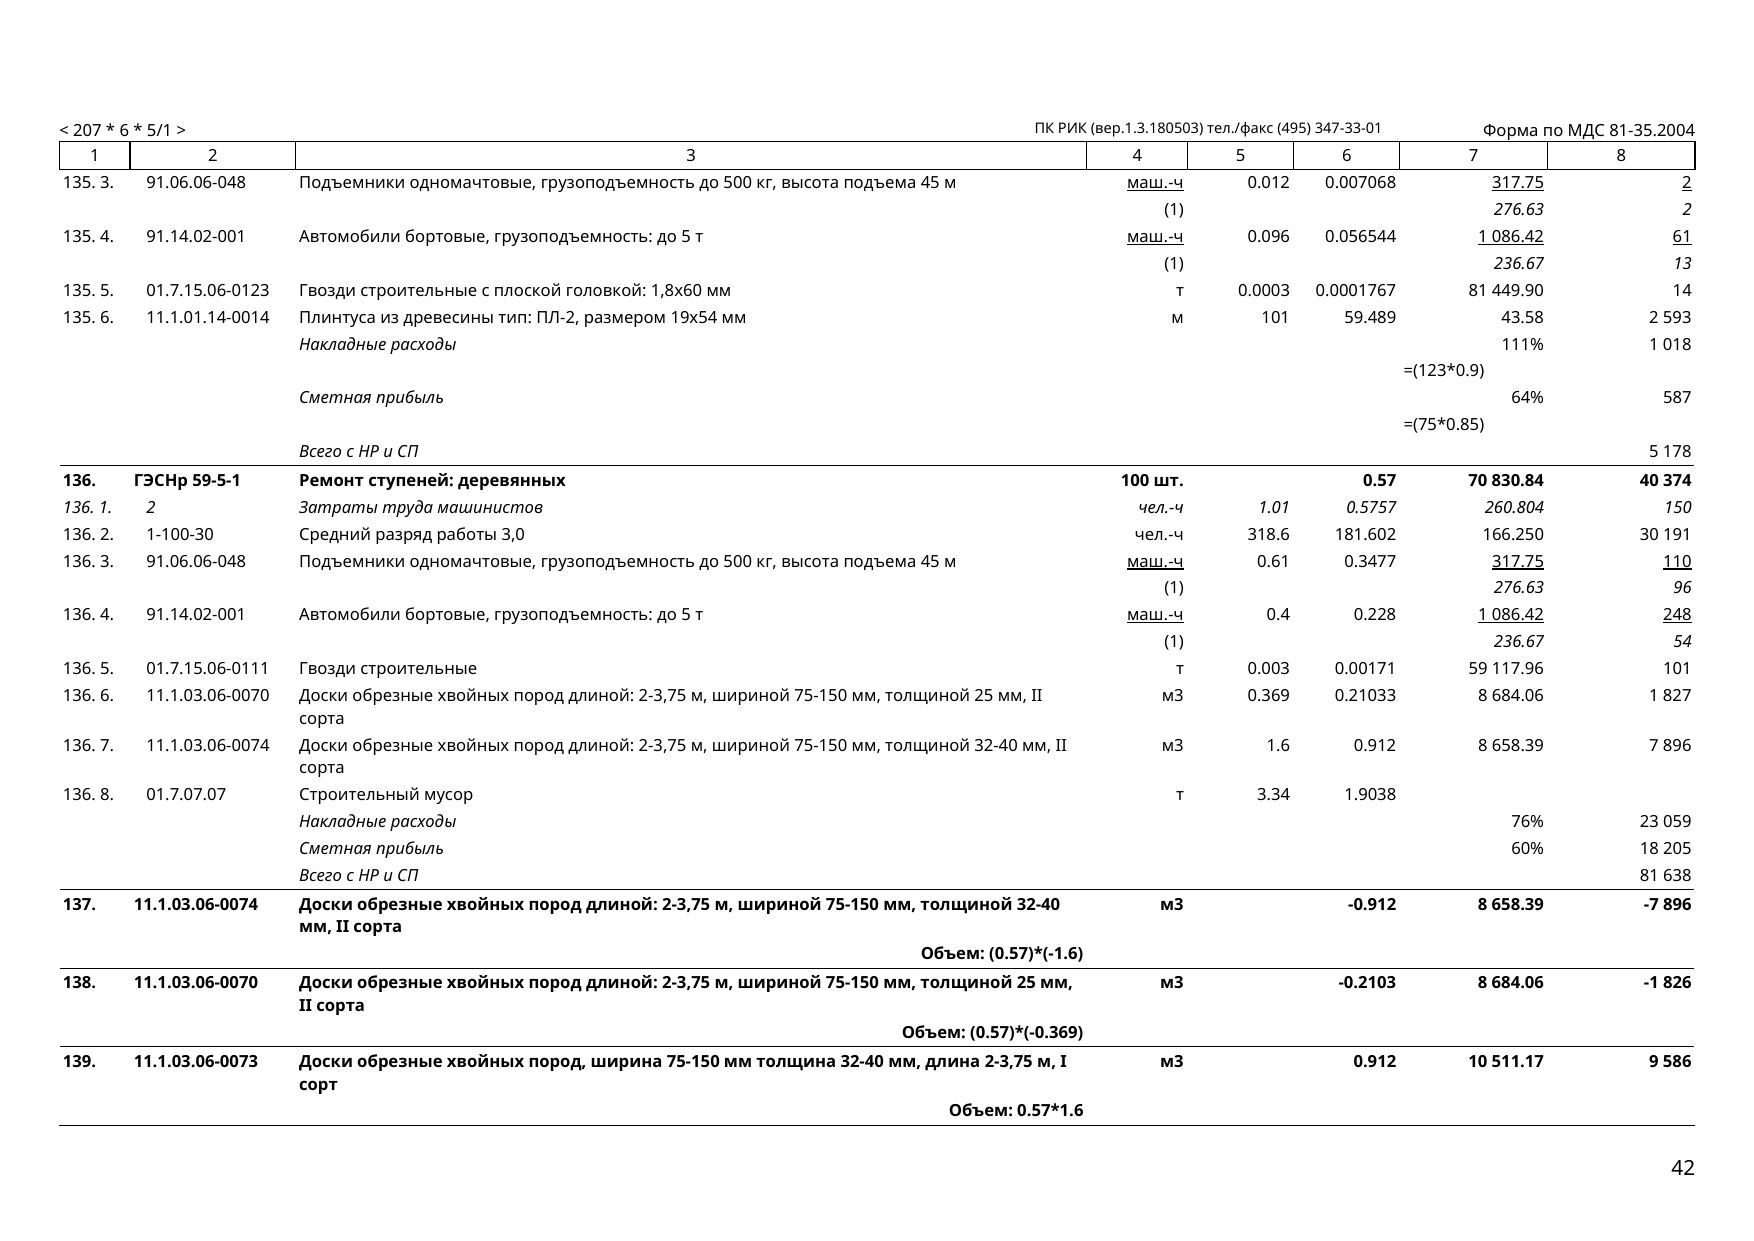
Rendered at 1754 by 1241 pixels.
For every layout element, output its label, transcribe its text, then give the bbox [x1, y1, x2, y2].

table_header 6 [1294, 142, 1399, 169]
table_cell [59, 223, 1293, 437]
table_header 5 [1188, 142, 1293, 169]
table_header 7 [1400, 142, 1547, 169]
table_header 1 [60, 142, 129, 169]
table_header 8 [1548, 142, 1694, 169]
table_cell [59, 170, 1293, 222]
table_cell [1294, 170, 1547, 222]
table_header 2 [131, 142, 295, 169]
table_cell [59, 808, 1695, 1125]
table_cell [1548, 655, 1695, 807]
table_header 3 [296, 142, 1086, 169]
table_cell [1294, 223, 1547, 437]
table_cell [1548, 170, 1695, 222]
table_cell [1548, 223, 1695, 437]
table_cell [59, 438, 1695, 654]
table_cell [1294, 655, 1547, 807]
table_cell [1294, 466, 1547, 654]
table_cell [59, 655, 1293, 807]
table_header 4 [1087, 142, 1187, 169]
